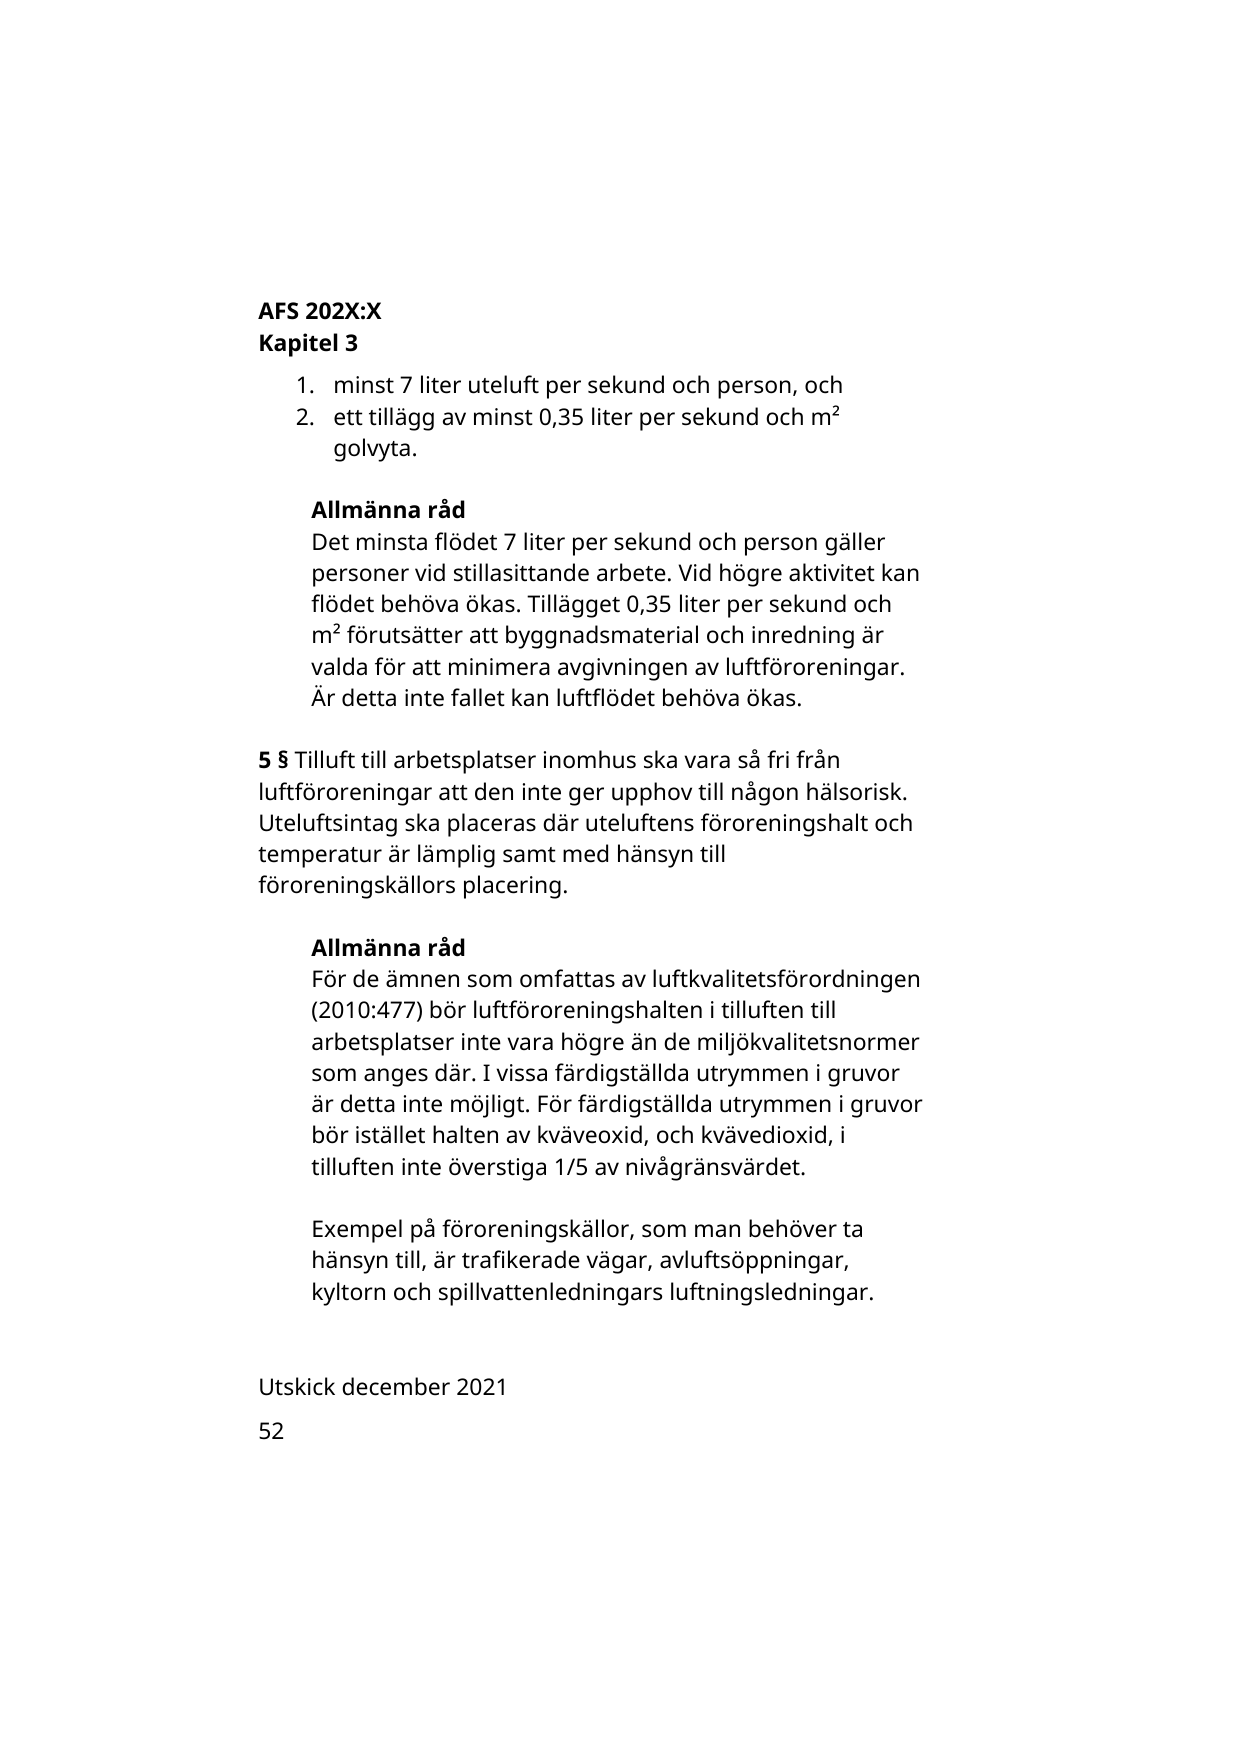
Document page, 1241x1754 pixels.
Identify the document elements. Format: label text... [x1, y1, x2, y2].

list ett tillägg av minst 0,35 liter per sekund och m² golvyta. [296, 400, 924, 463]
text Allmänna råd [311, 494, 924, 525]
text Exempel på föroreningskällor, som man behöver ta hänsyn till, är trafikerade vägar, avluftsöppningar, kyltorn och spillvattenledningars luftningsledningar. [311, 1213, 924, 1307]
text För de ämnen som omfattas av luftkvalitetsförordningen (2010:477) bör luftföroreningshalten i tilluften till arbetsplatser inte vara högre än de miljökvalitetsnormer som anges där. I vissa färdigställda utrymmen i gruvor är detta inte möjligt. För färdigställda utrymmen i gruvor bör istället halten av kväveoxid, och kvävedioxid, i tilluften inte överstiga 1/5 av nivågränsvärdet. [311, 963, 924, 1182]
text 5 § Tilluft till arbetsplatser inomhus ska vara så fri från luftföroreningar att den inte ger upphov till någon hälsorisk. Uteluftsintag ska placeras där uteluftens föroreningshalt och temperatur är lämplig samt med hänsyn till föroreningskällors placering. [258, 744, 924, 900]
text Allmänna råd [311, 932, 924, 963]
text Det minsta flödet 7 liter per sekund och person gäller personer vid stillasittande arbete. Vid högre aktivitet kan flödet behöva ökas. Tillägget 0,35 liter per sekund och m² förutsätter att byggnadsmaterial och inredning är valda för att minimera avgivningen av luftföroreningar. Är detta inte fallet kan luftflödet behöva ökas. [311, 525, 924, 713]
list minst 7 liter uteluft per sekund och person, och [296, 369, 924, 400]
